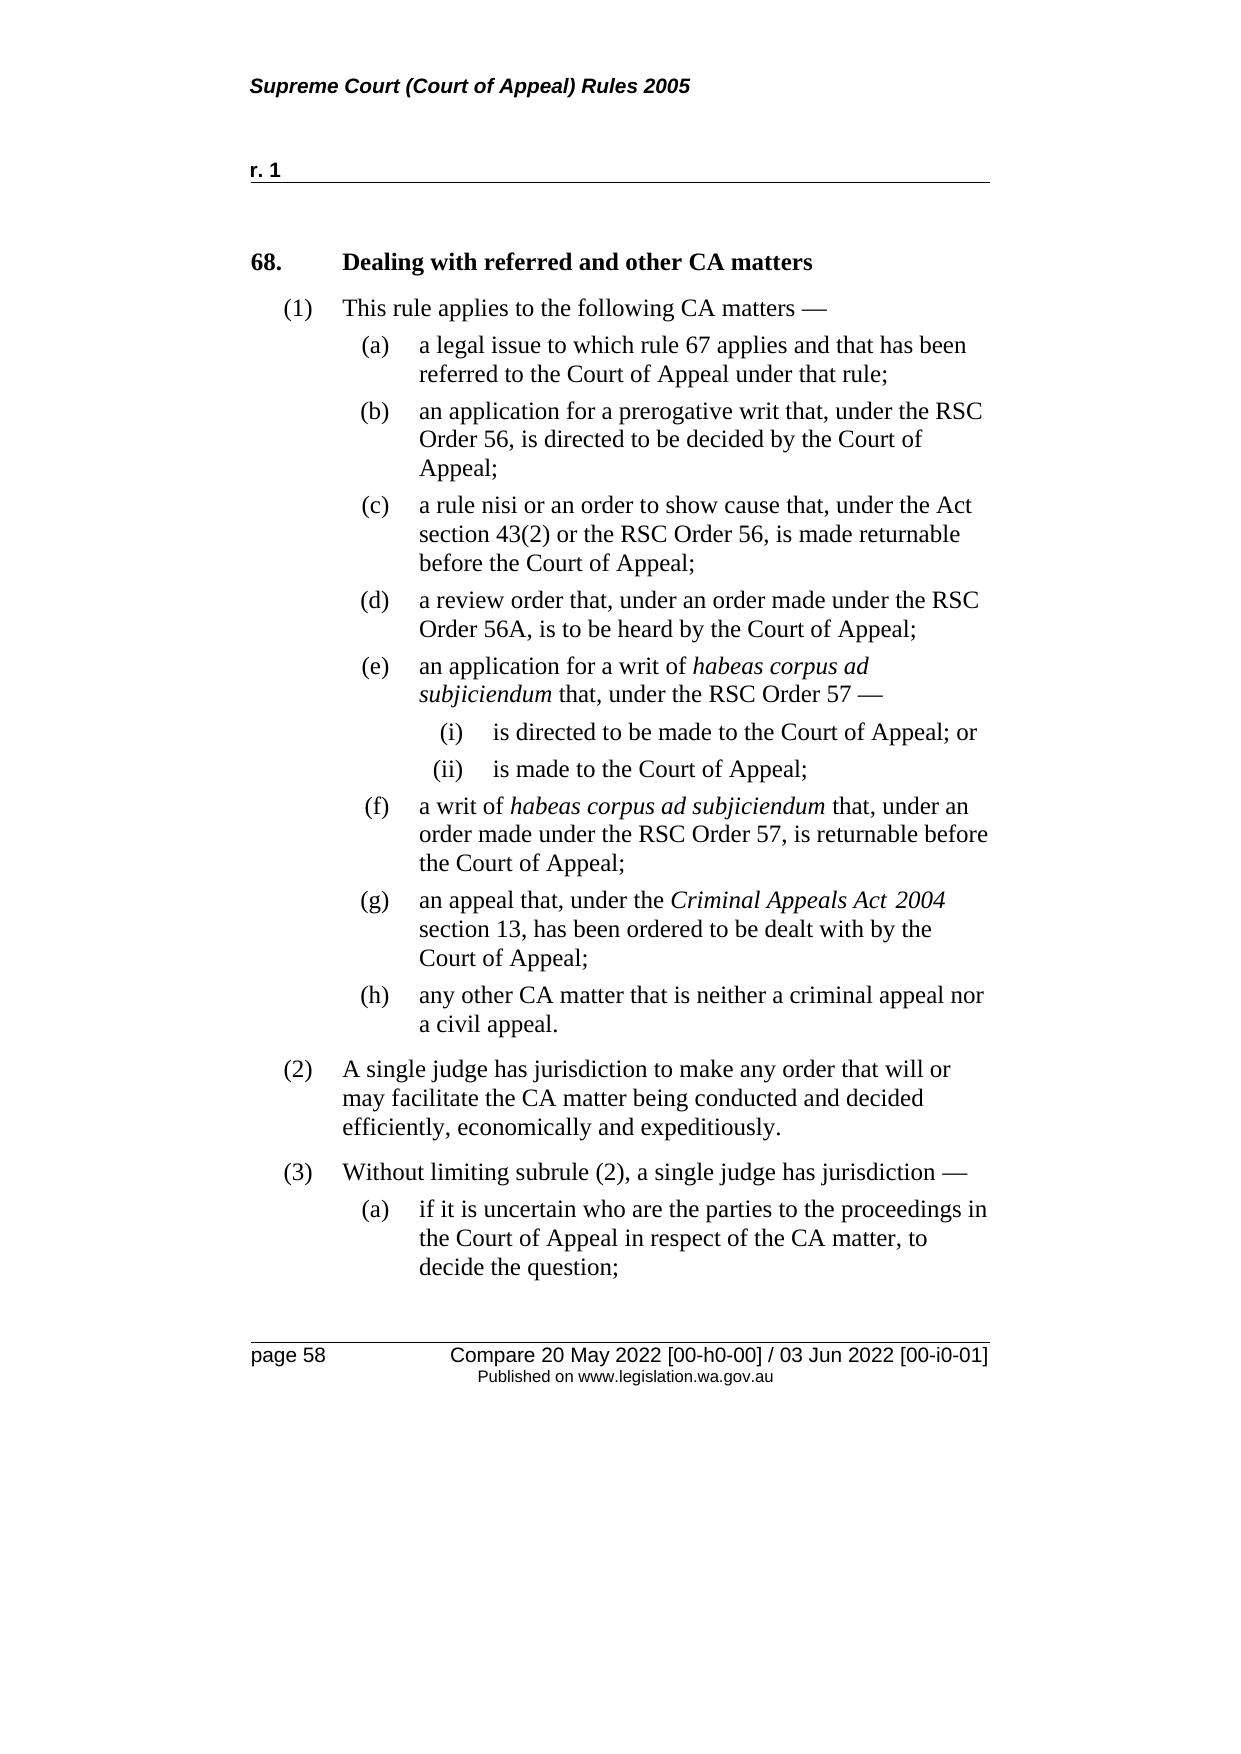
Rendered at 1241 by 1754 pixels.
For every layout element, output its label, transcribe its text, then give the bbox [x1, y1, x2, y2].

text (a) if it is uncertain who are the parties to the proceedings in the Court of Appeal in respect of the CA matter, to decide the question; [251, 1194, 990, 1280]
text (ii) is made to the Court of Appeal; [251, 754, 990, 782]
text (e) an application for a writ of habeas corpus ad subjiciendum that, under the RSC Order 57 — [251, 651, 990, 708]
text (h) any other CA matter that is neither a criminal appeal nor a civil appeal. [251, 980, 990, 1037]
text (2) A single judge has jurisdiction to make any order that will or may facilitate the CA matter being conducted and decided efficiently, economically and expeditiously. [251, 1054, 990, 1140]
text (b) an application for a prerogative writ that, under the RSC Order 56, is directed to be decided by the Court of Appeal; [251, 396, 990, 482]
subtitle 68. Dealing with referred and other CA matters [251, 247, 990, 276]
text (a) a legal issue to which rule 67 applies and that has been referred to the Court of Appeal under that rule; [251, 330, 990, 387]
text (c) a rule nisi or an order to show cause that, under the Act section 43(2) or the RSC Order 56, is made returnable before the Court of Appeal; [251, 490, 990, 577]
text (i) is directed to be made to the Court of Appeal; or [251, 717, 990, 745]
text (3) Without limiting subrule (2), a single judge has jurisdiction — [251, 1157, 990, 1186]
text (1) This rule applies to the following CA matters — [251, 293, 990, 322]
text (d) a review order that, under an order made under the RSC Order 56A, is to be heard by the Court of Appeal; [251, 585, 990, 642]
text (g) an appeal that, under the Criminal Appeals Act 2004 section 13, has been ordered to be dealt with by the Court of Appeal; [251, 885, 990, 972]
text (f) a writ of habeas corpus ad subjiciendum that, under an order made under the RSC Order 57, is returnable before the Court of Appeal; [251, 791, 990, 877]
